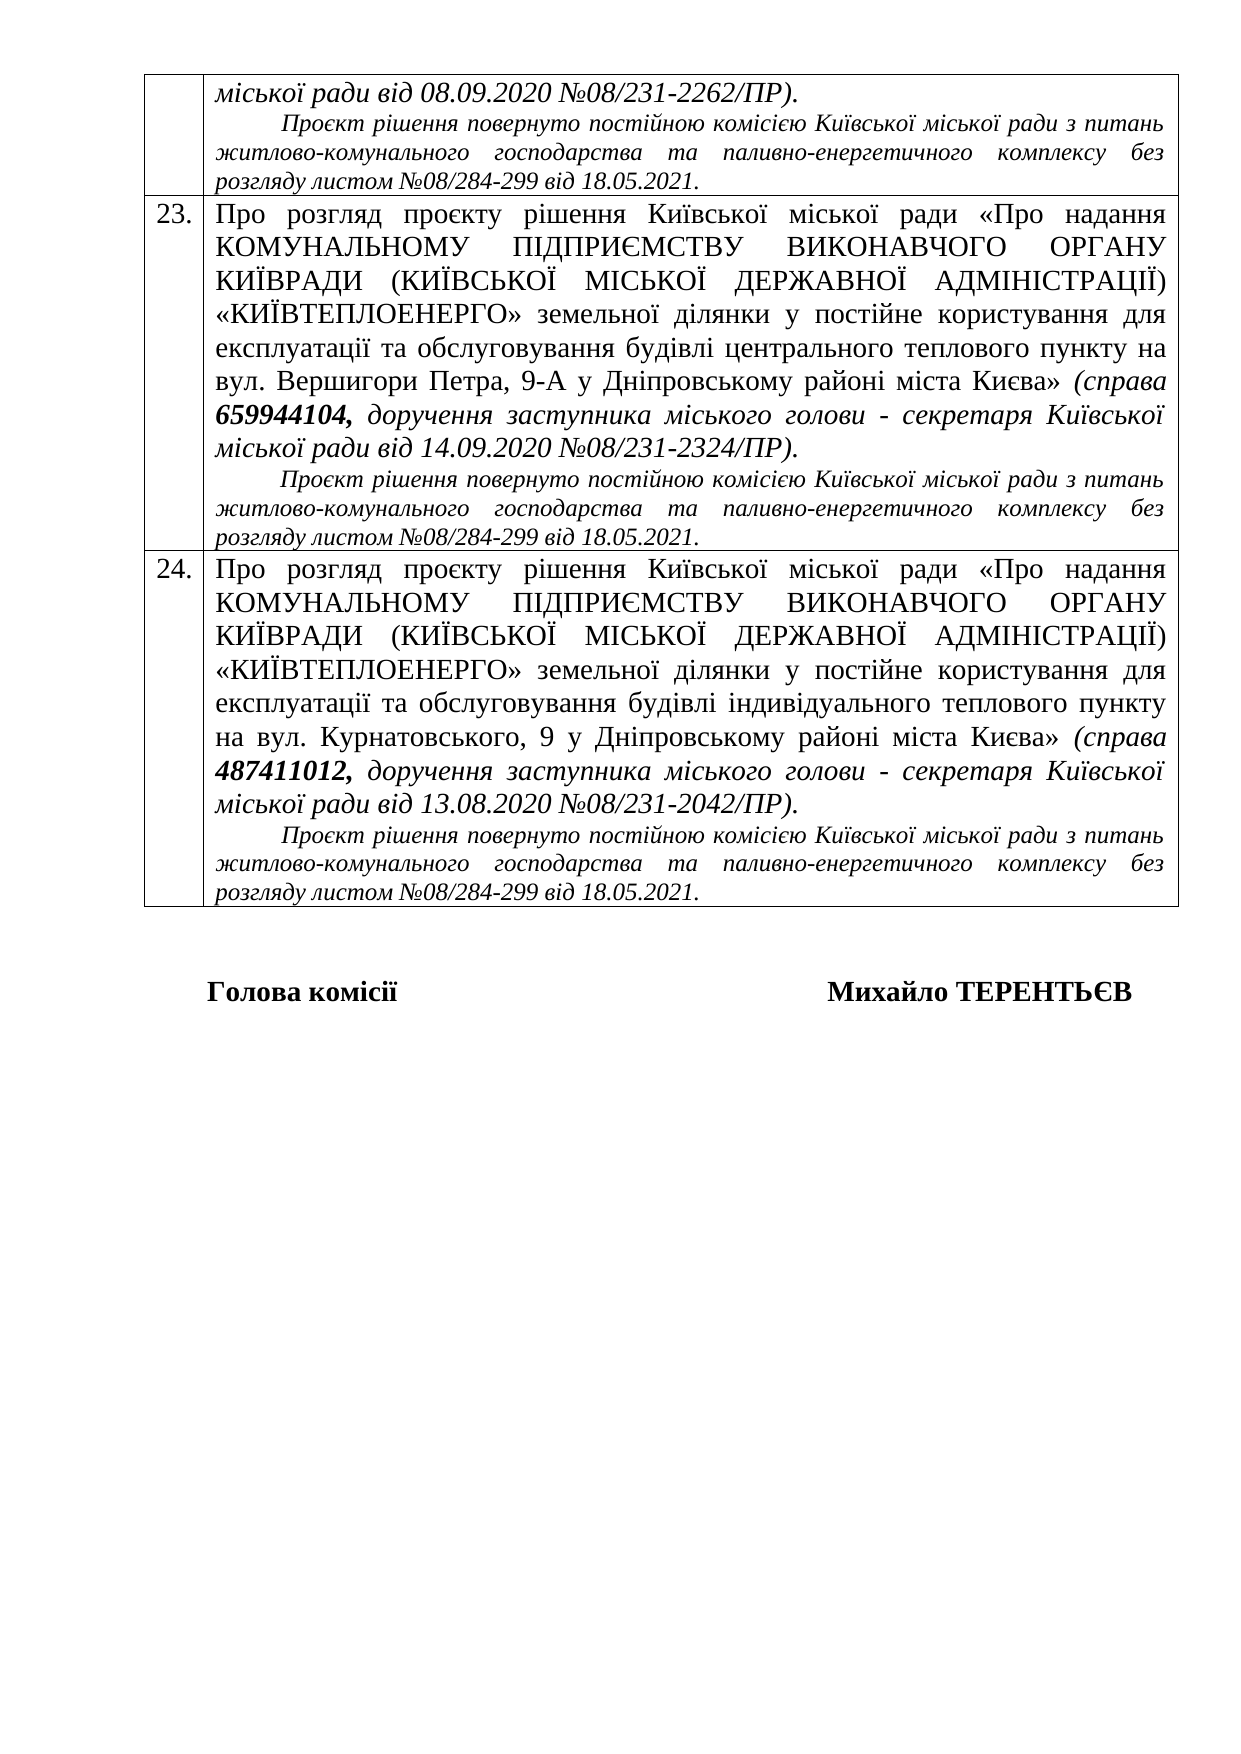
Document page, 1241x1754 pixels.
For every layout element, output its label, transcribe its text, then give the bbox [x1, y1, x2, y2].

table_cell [204, 75, 1178, 195]
table_cell [145, 551, 203, 906]
table_cell [145, 196, 203, 550]
table_cell Про розгляд проєкту рішення Київської міської ради «Про надання КОМУНАЛЬНОМУ ПІДПРИЄМСТВУ ВИКОНАВЧОГО ОРГАНУ КИЇВРАДИ (КИЇВСЬКОЇ МІСЬКОЇ ДЕРЖАВНОЇ АДМІНІСТРАЦІЇ) «КИЇВТЕПЛОЕНЕРГО» земельної ділянки у постійне користування для експлуатації та обслуговування будівлі центрального теплового пункту на вул. Вершигори Петра, 9-А у Дніпровському районі міста Києва» (справа 659944104, доручення заступника міського голови - секретаря Київської міської ради від 14.09.2020 №08/231-2324/ПР). Проєкт рішення повернуто постійною комісією Київської міської ради з питань житлово-комунального господарства та паливно-енергетичного комплексу без розгляду листом №08/284-299 від 18.05.2021. [204, 196, 1178, 550]
table_cell [145, 75, 203, 195]
text Голова комісії Михайло ТЕРЕНТЬЄВ [148, 974, 1151, 1008]
table_cell Про розгляд проєкту рішення Київської міської ради «Про надання КОМУНАЛЬНОМУ ПІДПРИЄМСТВУ ВИКОНАВЧОГО ОРГАНУ КИЇВРАДИ (КИЇВСЬКОЇ МІСЬКОЇ ДЕРЖАВНОЇ АДМІНІСТРАЦІЇ) «КИЇВТЕПЛОЕНЕРГО» земельної ділянки у постійне користування для експлуатації та обслуговування будівлі індивідуального теплового пункту на вул. Курнатовського, 9 у Дніпровському районі міста Києва» (справа 487411012, доручення заступника міського голови - секретаря Київської міської ради від 13.08.2020 №08/231-2042/ПР). Проєкт рішення повернуто постійною комісією Київської міської ради з питань житлово-комунального господарства та паливно-енергетичного комплексу без розгляду листом №08/284-299 від 18.05.2021. [204, 551, 1178, 906]
